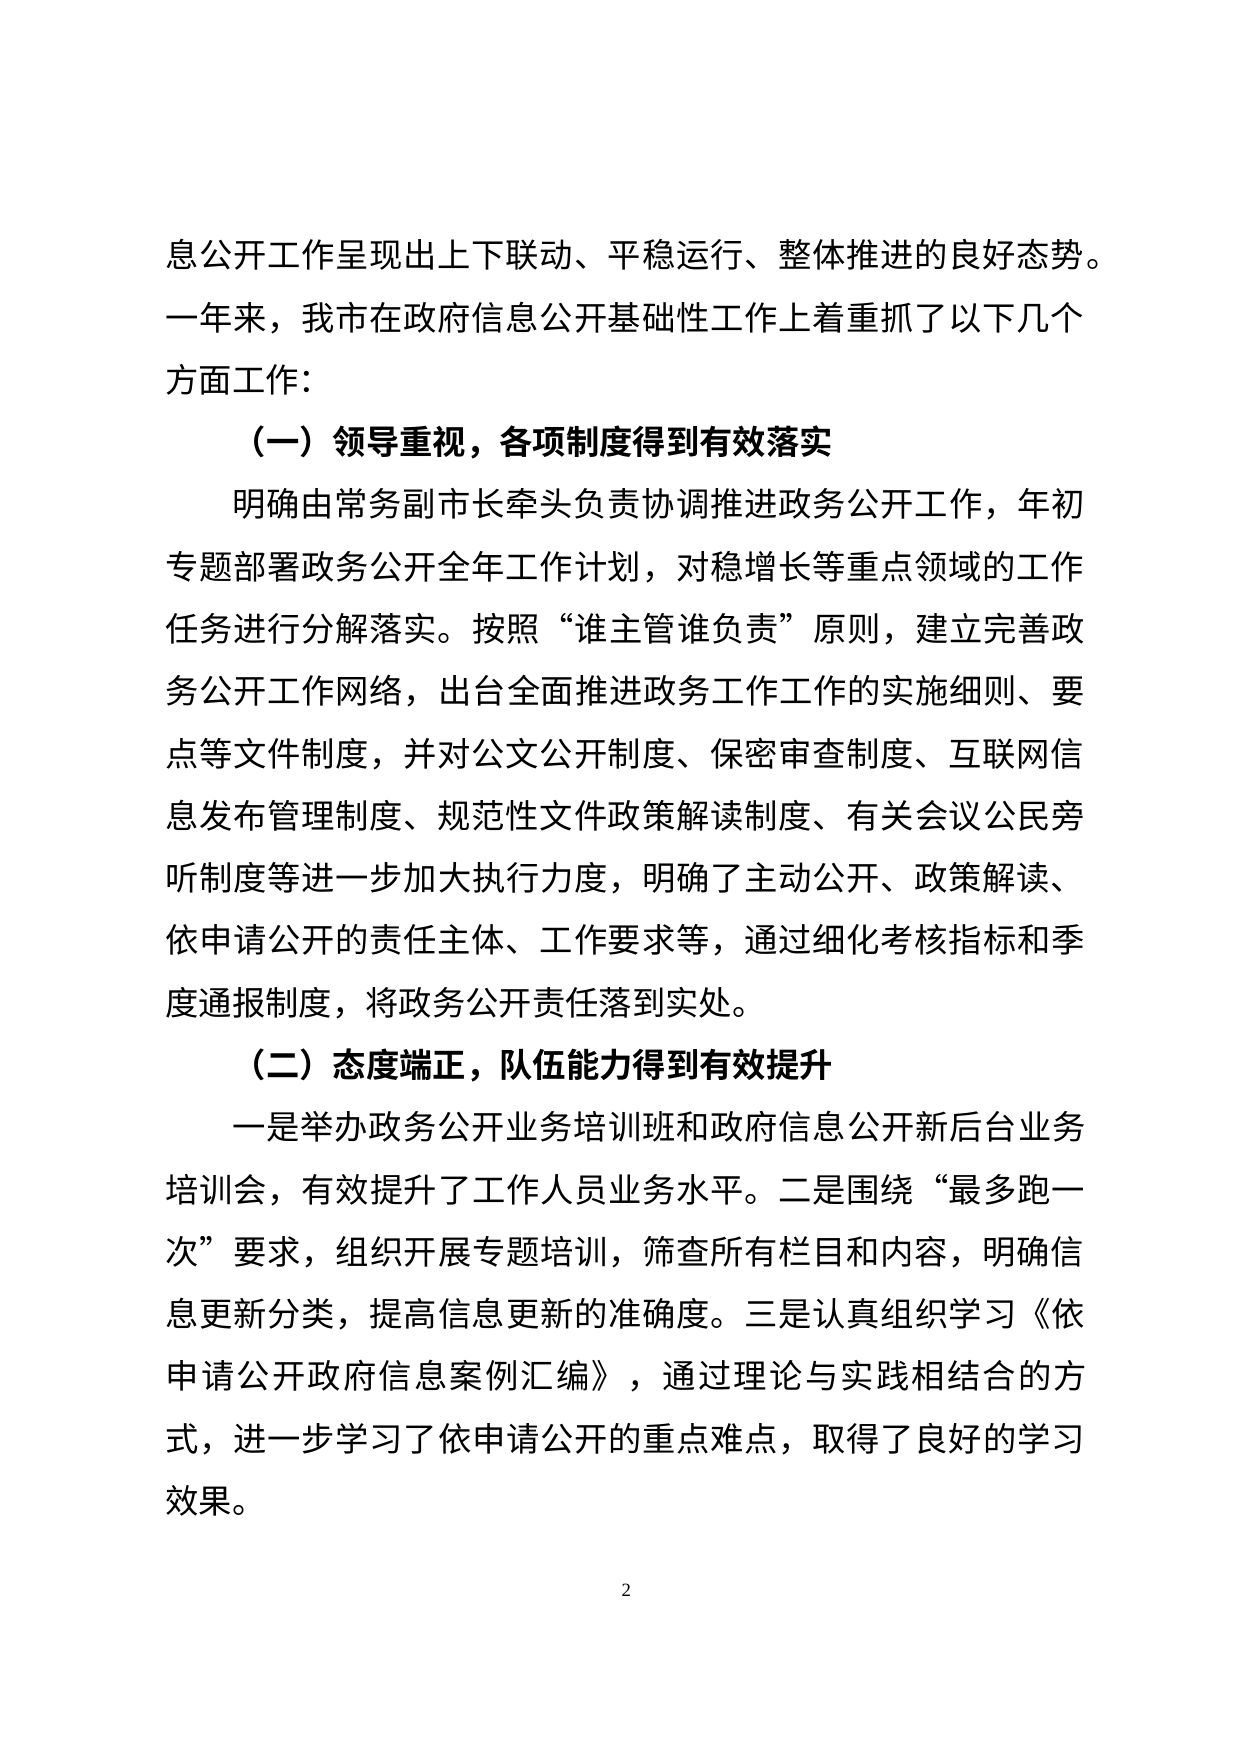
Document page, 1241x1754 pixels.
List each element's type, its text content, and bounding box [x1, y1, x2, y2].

text （一）领导重视，各项制度得到有效落实 [165, 409, 1087, 471]
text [165, 222, 1087, 409]
text 明确由常务副市长牵头负责协调推进政务公开工作，年初专题部署政务公开全年工作计划，对稳增长等重点领域的工作任务进行分解落实。按照“谁主管谁负责”原则，建立完善政务公开工作网络，出台全面推进政务工作工作的实施细则、要点等文件制度，并对公文公开制度、保密审查制度、互联网信息发布管理制度、规范性文件政策解读制度、有关会议公民旁听制度等进一步加大执行力度，明确了主动公开、政策解读、依申请公开的责任主体、工作要求等，通过细化考核指标和季度通报制度，将政务公开责任落到实处。 [165, 471, 1087, 1032]
text （二）态度端正，队伍能力得到有效提升 [165, 1032, 1087, 1094]
text 一是举办政务公开业务培训班和政府信息公开新后台业务培训会，有效提升了工作人员业务水平。二是围绕“最多跑一次”要求，组织开展专题培训，筛查所有栏目和内容，明确信息更新分类，提高信息更新的准确度。三是认真组织学习《依申请公开政府信息案例汇编》，通过理论与实践相结合的方式，进一步学习了依申请公开的重点难点，取得了良好的学习效果。 [165, 1094, 1087, 1530]
